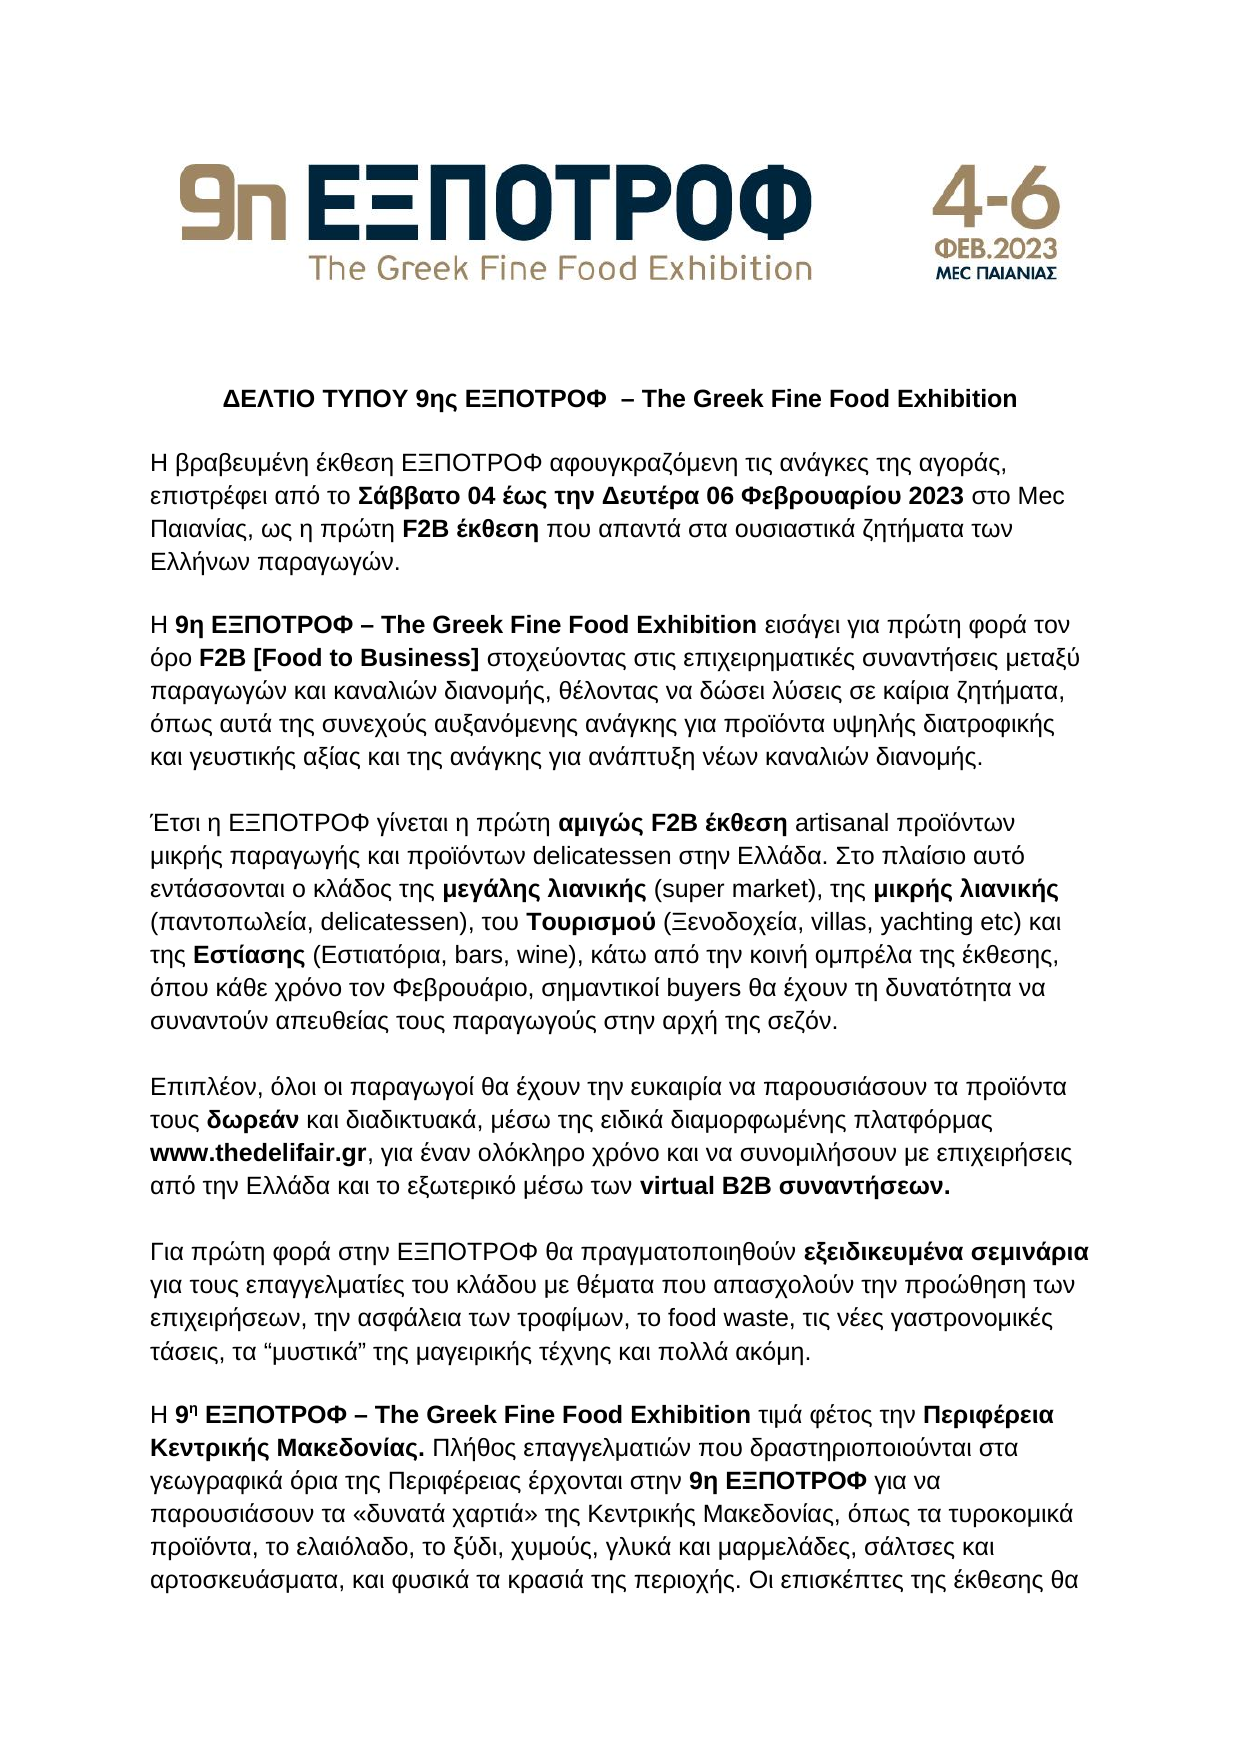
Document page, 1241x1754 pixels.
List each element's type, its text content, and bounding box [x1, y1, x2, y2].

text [150, 1400, 1090, 1593]
text Επιπλέον, όλοι οι παραγωγοί θα έχουν την ευκαιρία να παρουσιάσουν τα προϊόντα τους δωρεάν και διαδικτυακά, μέσω της ειδικά διαμορφωμένης πλατφόρμας www.thedelifair.gr, για έναν ολόκληρο χρόνο και να συνομιλήσουν με επιχειρήσεις από την Ελλάδα και το εξωτερικό μέσω των virtual B2B συναντήσεων. [150, 1072, 1090, 1200]
text ΔΕΛΤΙΟ ΤΥΠΟΥ 9ης ΕΞΠΟΤΡΟΦ – The Greek Fine Food Exhibition [150, 384, 1090, 413]
text Η βραβευμένη έκθεση ΕΞΠΟΤΡΟΦ αφουγκραζόμενη τις ανάγκες της αγοράς, επιστρέφει από το Σάββατο 04 έως την Δευτέρα 06 Φεβρουαρίου 2023 στο Mec Παιανίας, ως η πρώτη F2B έκθεση που απαντά στα ουσιαστικά ζητήματα των Ελλήνων παραγωγών. [150, 448, 1090, 576]
text Για πρώτη φορά στην ΕΞΠΟΤΡΟΦ θα πραγματοποιηθούν εξειδικευμένα σεμινάρια για τους επαγγελματίες του κλάδου με θέματα που απασχολούν την προώθηση των επιχειρήσεων, την ασφάλεια των τροφίμων, το food waste, τις νέες γαστρονομικές τάσεις, τα “μυστικά” της μαγειρικής τέχνης και πολλά ακόμη. [150, 1237, 1090, 1365]
text Έτσι η ΕΞΠΟΤΡΟΦ γίνεται η πρώτη αμιγώς F2B έκθεση artisanal προϊόντων μικρής παραγωγής και προϊόντων delicatessen στην Ελλάδα. Στο πλαίσιο αυτό εντάσσονται o κλάδος της μεγάλης λιανικής (super market), της μικρής λιανικής (παντοπωλεία, delicatessen), του Τουρισμού (Ξενοδοχεία, villas, yachting etc) και της Εστίασης (Εστιατόρια, bars, wine), κάτω από την κοινή ομπρέλα της έκθεσης, όπου κάθε χρόνο τον Φεβρουάριο, σημαντικοί buyers θα έχουν τη δυνατότητα να συναντούν απευθείας τους παραγωγούς στην αρχή της σεζόν. [150, 808, 1090, 1035]
picture [150, 150, 1091, 290]
text Η 9η ΕΞΠΟΤΡΟΦ – The Greek Fine Food Exhibition εισάγει για πρώτη φορά τον όρο F2B [Food to Business] στοχεύοντας στις επιχειρηματικές συναντήσεις μεταξύ παραγωγών και καναλιών διανομής, θέλοντας να δώσει λύσεις σε καίρια ζητήματα, όπως αυτά της συνεχούς αυξανόμενης ανάγκης για προϊόντα υψηλής διατροφικής και γευστικής αξίας και της ανάγκης για ανάπτυξη νέων καναλιών διανομής. [150, 610, 1090, 771]
